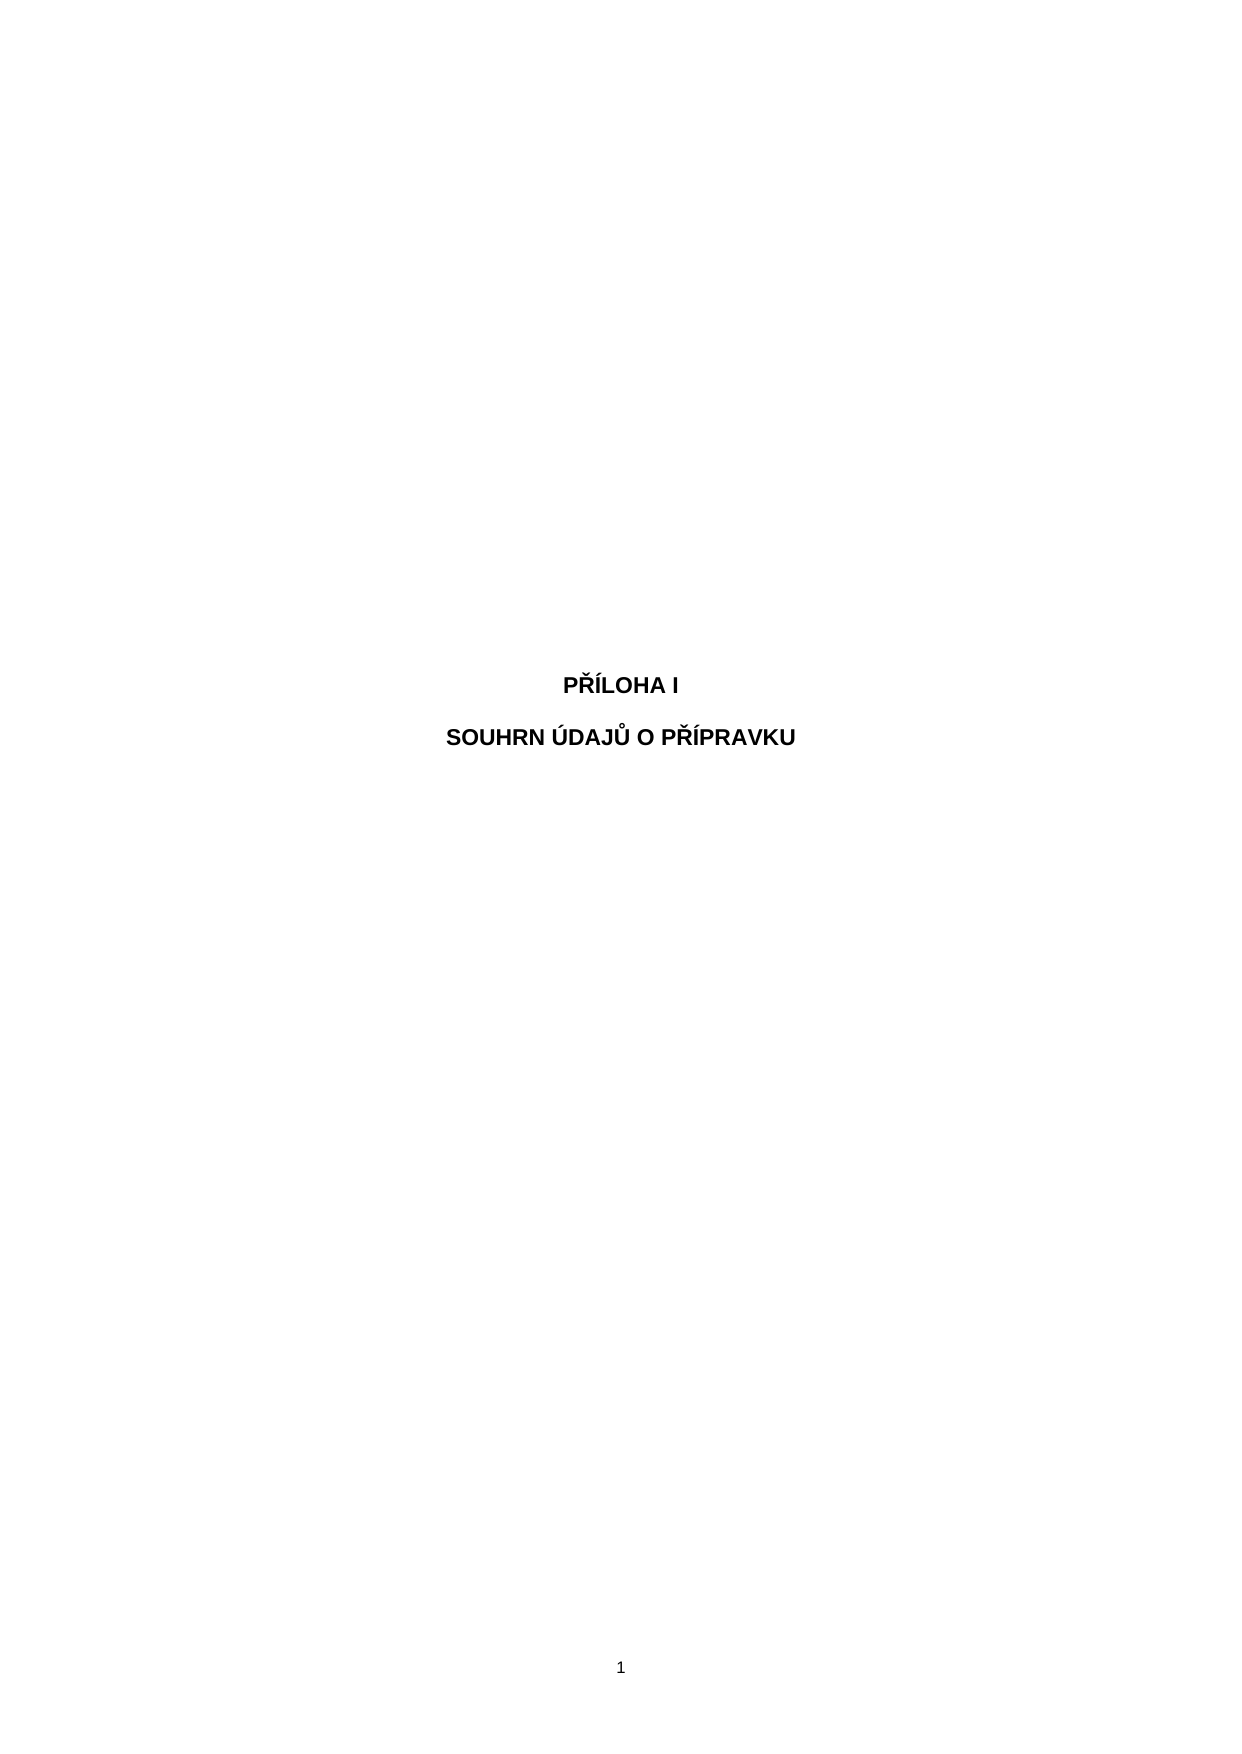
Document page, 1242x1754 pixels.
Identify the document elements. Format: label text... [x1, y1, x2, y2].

text SOUHRN ÚDAJŮ O PŘÍPRAVKU [148, 724, 1094, 751]
text PŘÍLOHA I [148, 672, 1094, 698]
